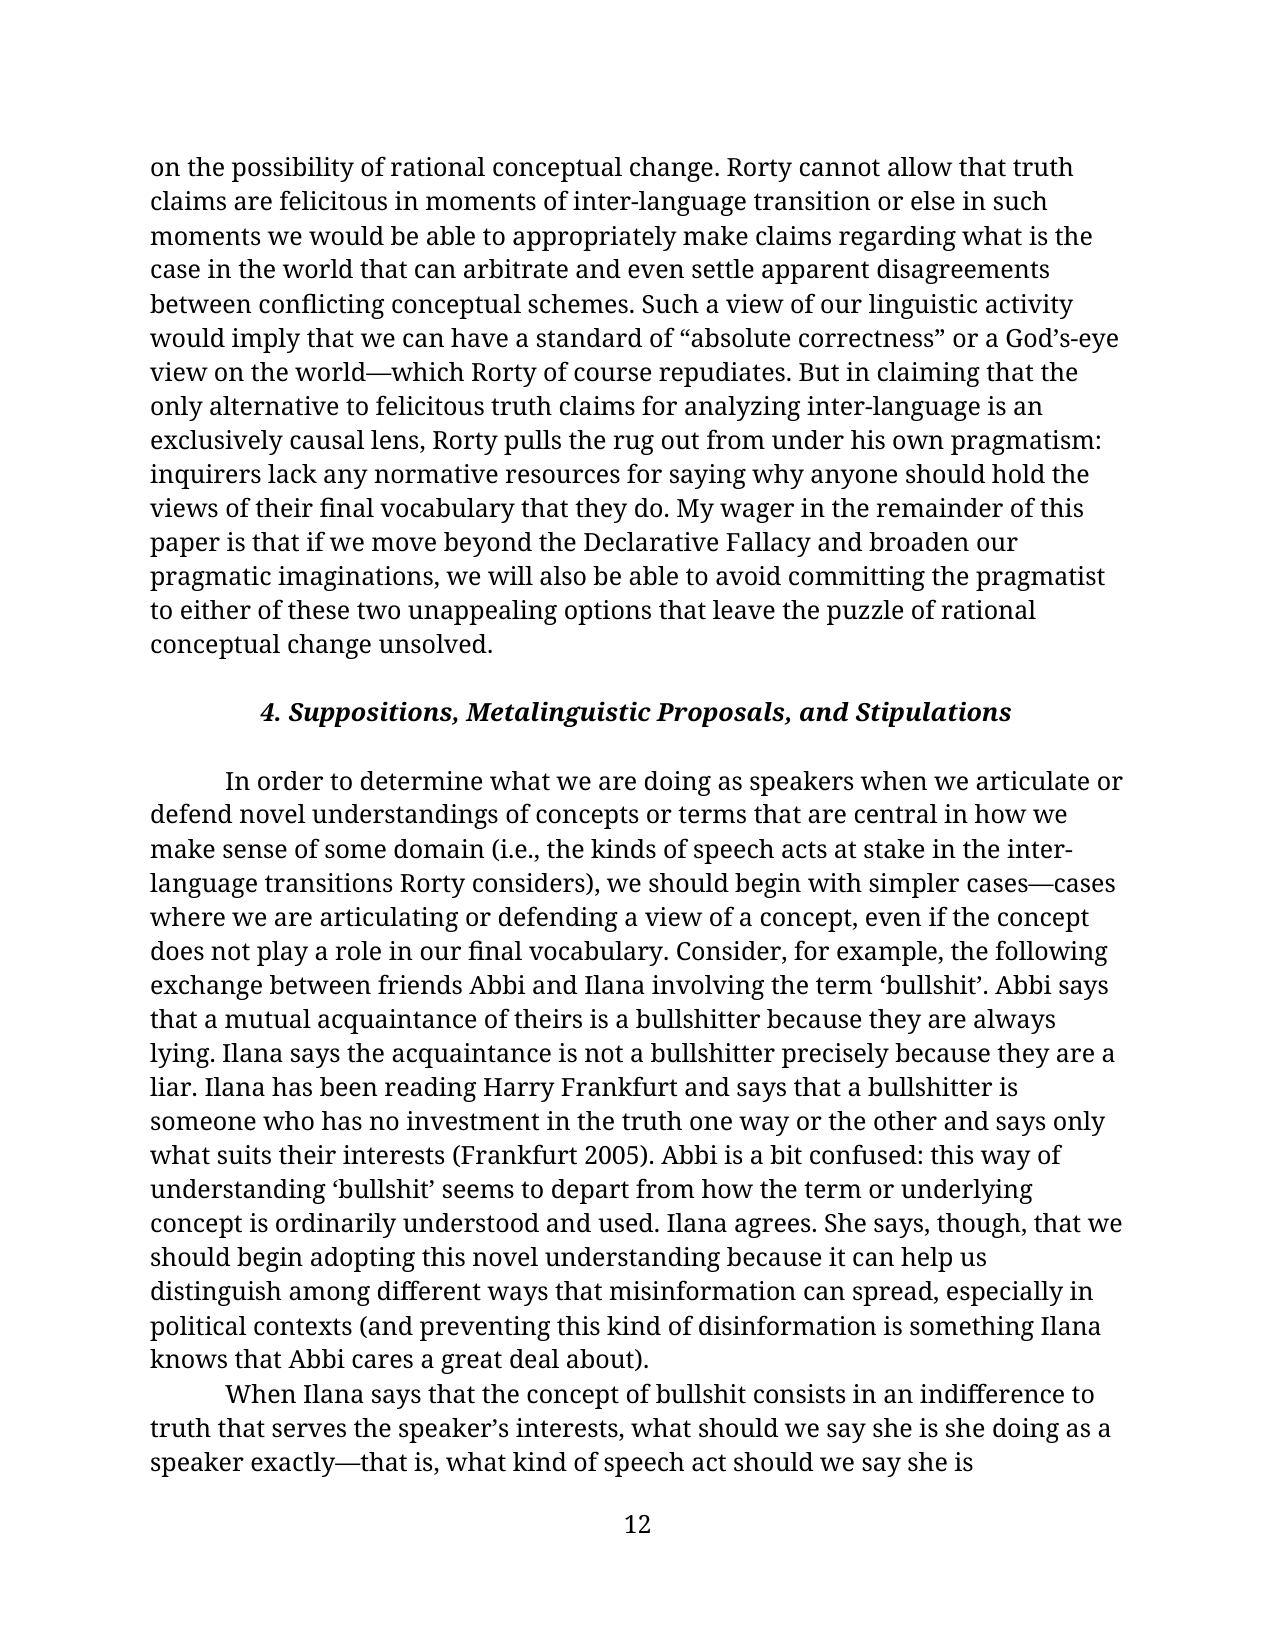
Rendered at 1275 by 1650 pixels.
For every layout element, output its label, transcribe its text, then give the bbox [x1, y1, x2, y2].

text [150, 150, 1125, 661]
text 4. Suppositions, Metalinguistic Proposals, and Stipulations [150, 695, 1125, 729]
text In order to determine what we are doing as speakers when we articulate or defend novel understandings of concepts or terms that are central in how we make sense of some domain (i.e., the kinds of speech acts at stake in the inter-language transitions Rorty considers), we should begin with simpler cases—cases where we are articulating or defending a view of a concept, even if the concept does not play a role in our final vocabulary. Consider, for example, the following exchange between friends Abbi and Ilana involving the term ‘bullshit’. Abbi says that a mutual acquaintance of theirs is a bullshitter because they are always lying. Ilana says the acquaintance is not a bullshitter precisely because they are a liar. Ilana has been reading Harry Frankfurt and says that a bullshitter is someone who has no investment in the truth one way or the other and says only what suits their interests (Frankfurt 2005). Abbi is a bit confused: this way of understanding ‘bullshit’ seems to depart from how the term or underlying concept is ordinarily understood and used. Ilana agrees. She says, though, that we should begin adopting this novel understanding because it can help us distinguish among different ways that misinformation can spread, especially in political contexts (and preventing this kind of disinformation is something Ilana knows that Abbi cares a great deal about). [150, 763, 1125, 1376]
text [150, 1376, 1125, 1478]
